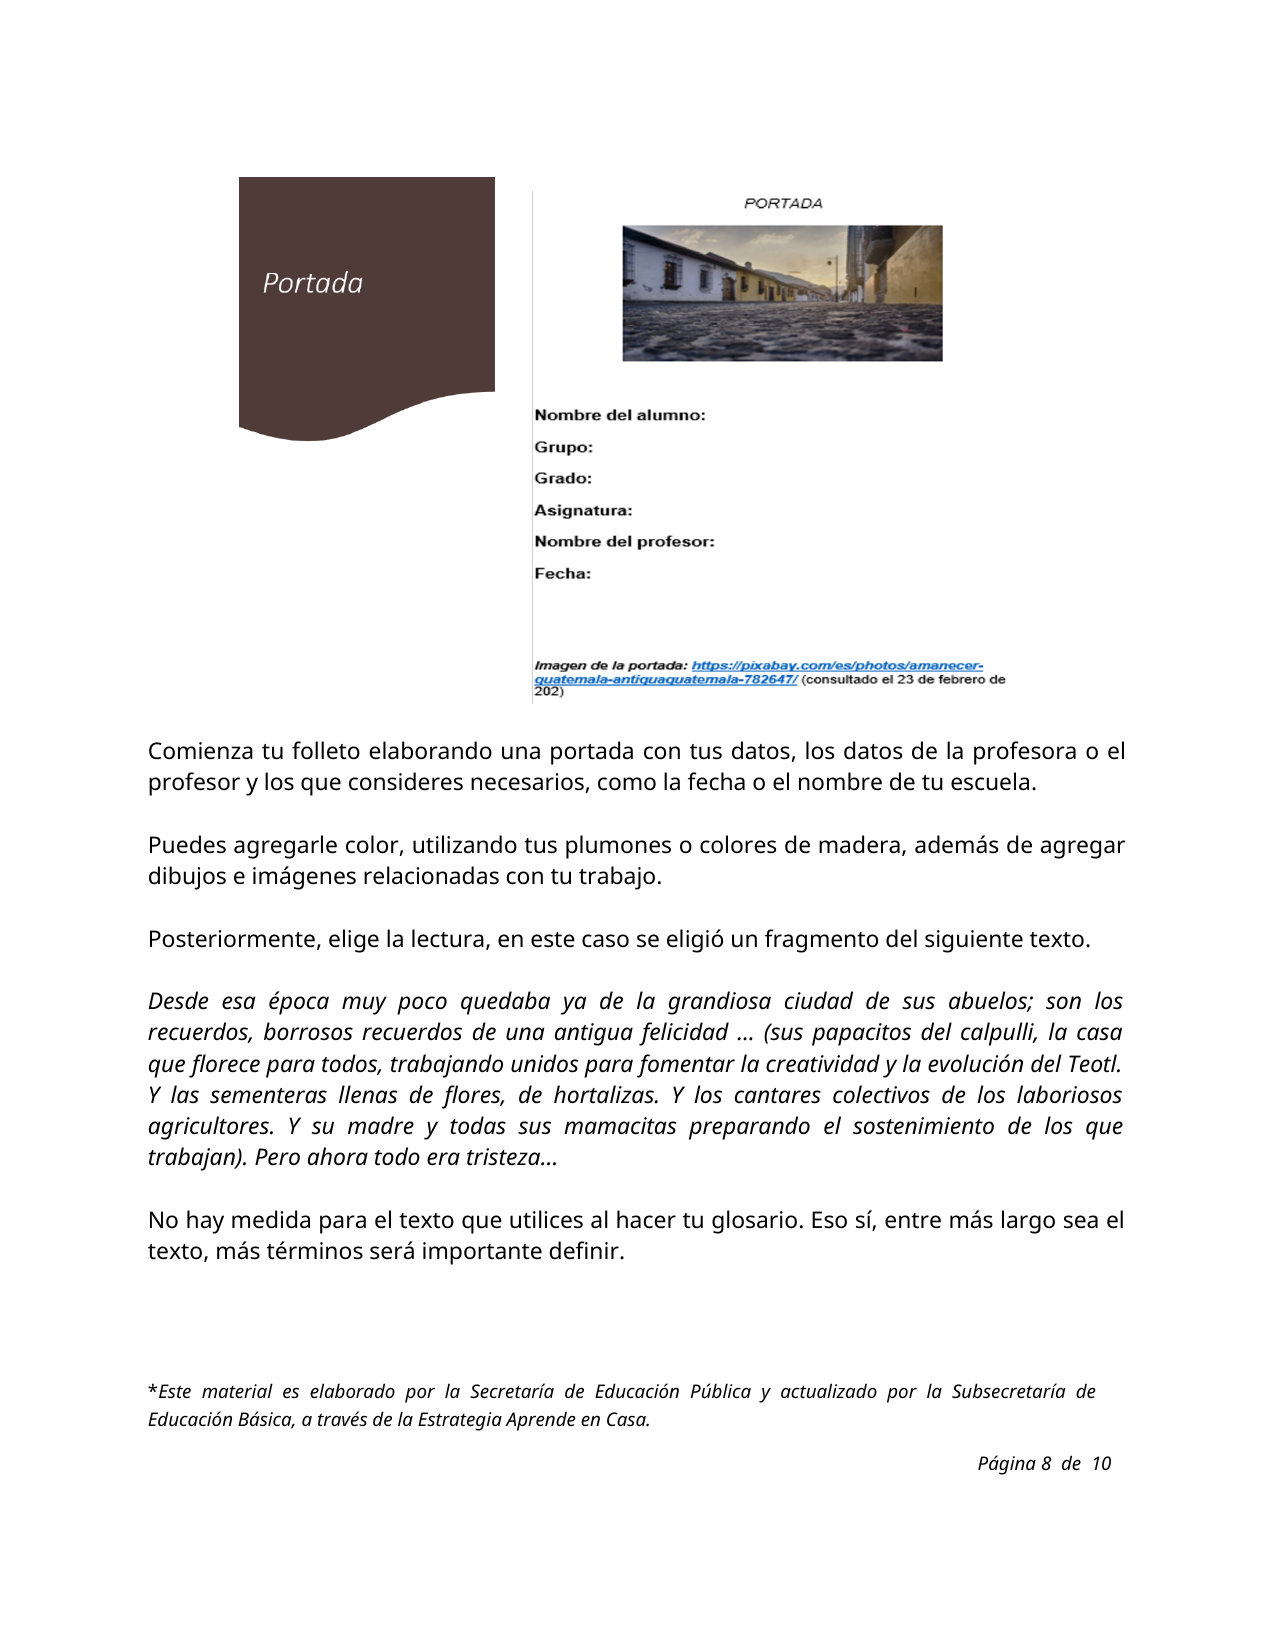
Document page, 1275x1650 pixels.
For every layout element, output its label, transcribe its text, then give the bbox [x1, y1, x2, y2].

text Posteriormente, elige la lectura, en este caso se eligió un fragmento del siguiente texto. [148, 923, 1127, 954]
picture [239, 177, 1037, 704]
text Puedes agregarle color, utilizando tus plumones o colores de madera, además de agregar dibujos e imágenes relacionadas con tu trabajo. [148, 829, 1127, 891]
text No hay medida para el texto que utilices al hacer tu glosario. Eso sí, entre más largo sea el texto, más términos será importante definir. [148, 1204, 1127, 1266]
text Desde esa época muy poco quedaba ya de la grandiosa ciudad de sus abuelos; son los recuerdos, borrosos recuerdos de una antigua felicidad … (sus papacitos del calpulli, la casa que florece para todos, trabajando unidos para fomentar la creatividad y la evolución del Teotl. Y las sementeras llenas de flores, de hortalizas. Y los cantares colectivos de los laboriosos agricultores. Y su madre y todas sus mamacitas preparando el sostenimiento de los que trabajan). Pero ahora todo era tristeza… [148, 985, 1127, 1173]
text Comienza tu folleto elaborando una portada con tus datos, los datos de la profesora o el profesor y los que consideres necesarios, como la fecha o el nombre de tu escuela. [148, 735, 1127, 798]
